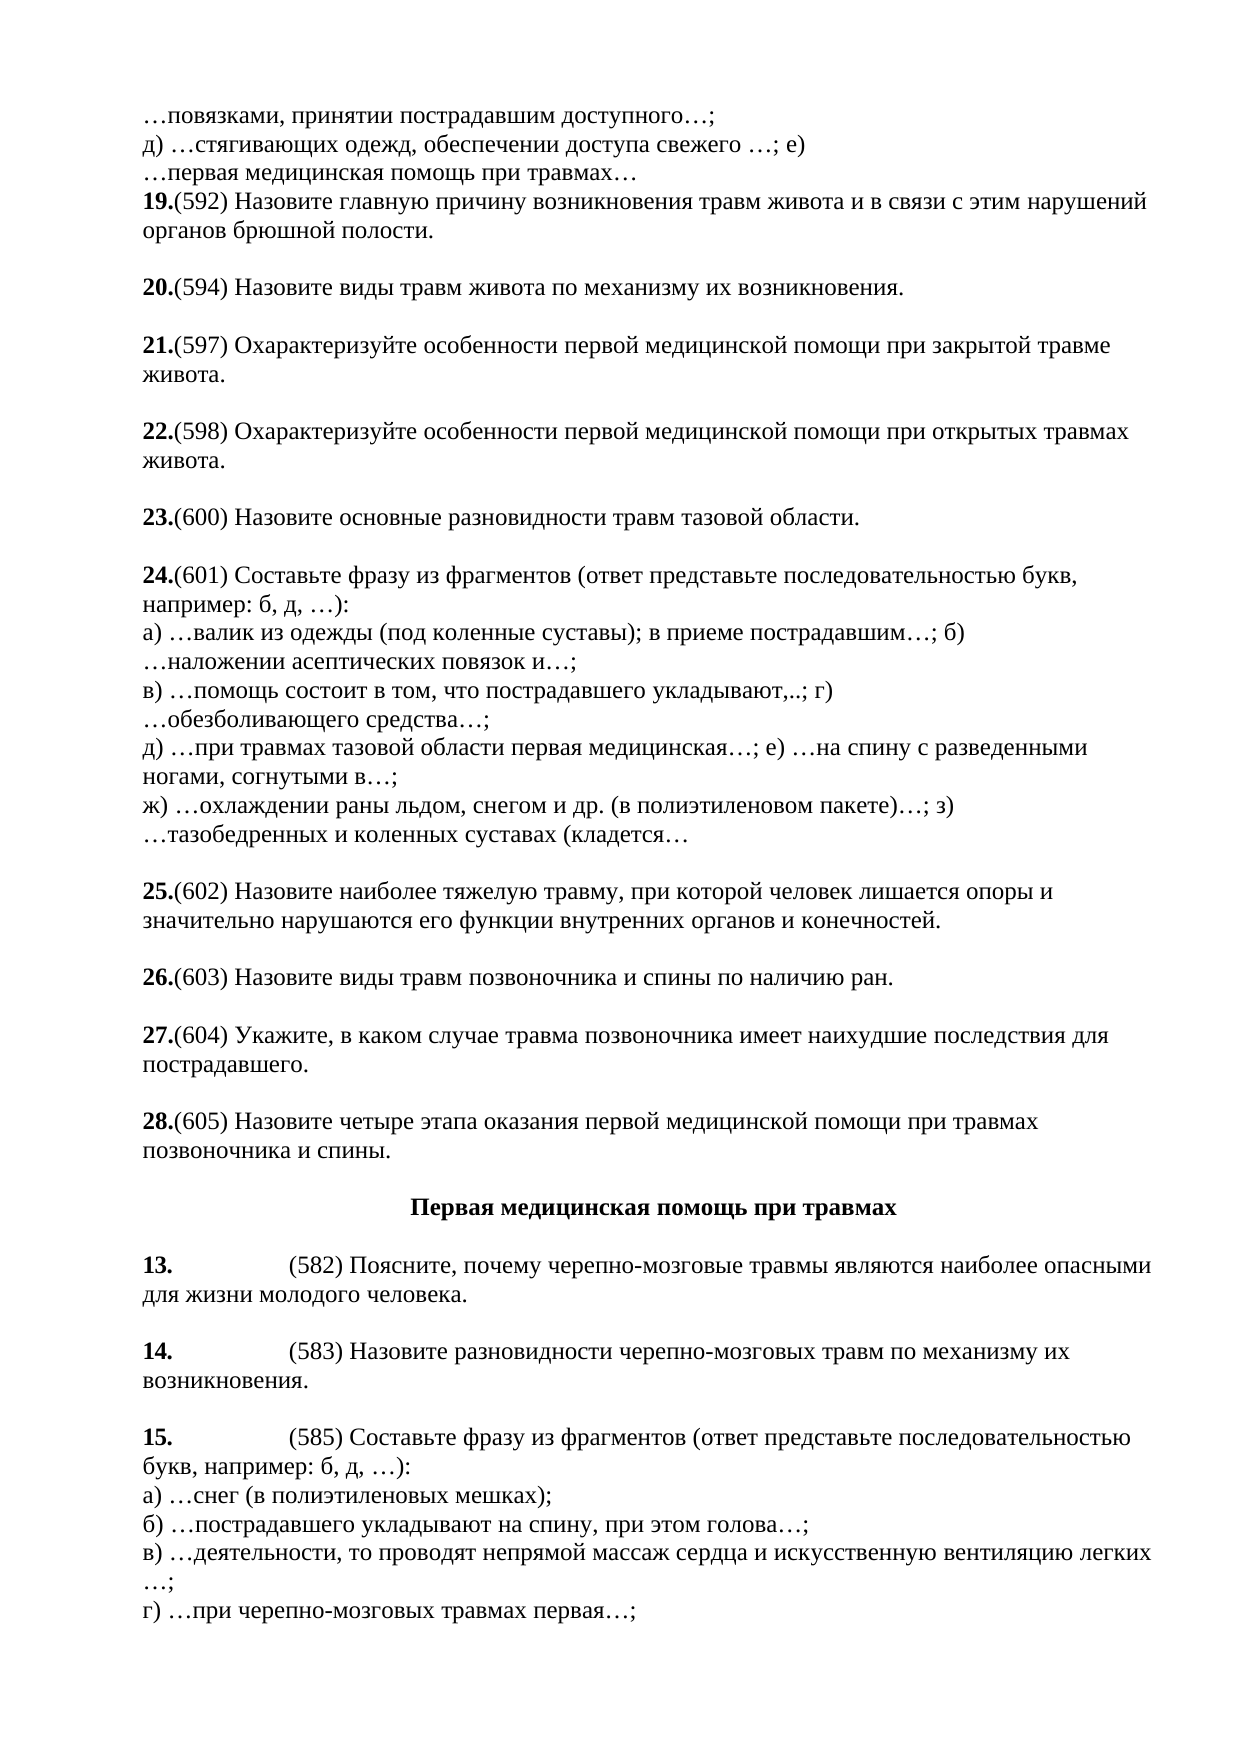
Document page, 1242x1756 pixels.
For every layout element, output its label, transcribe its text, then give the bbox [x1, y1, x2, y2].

text 21.(597) Охарактеризуйте особенности первой медицинской помощи при закрытой травме живота. [142, 330, 1164, 387]
text 27.(604) Укажите, в каком случае травма позвоночника имеет наихудшие последствия для пострадавшего. [142, 1020, 1164, 1077]
text б) …пострадавшего укладывают на спину, при этом голова…; [142, 1509, 1164, 1537]
text а) …валик из одежды (под коленные суставы); в приеме пострадавшим…; б) [142, 617, 1164, 646]
text 26.(603) Назовите виды травм позвоночника и спины по наличию ран. [142, 962, 1164, 991]
list (585) Составьте фразу из фрагментов (ответ представьте последовательностью букв, например: б, д, …): [142, 1422, 1164, 1480]
text д) …стягивающих одежд, обеспечении доступа свежего …; е) [142, 129, 1164, 157]
text …наложении асептических повязок и…; [142, 646, 1164, 675]
text в) …деятельности, то проводят непрямой массаж сердца и искусственную вентиляцию легких …; [142, 1537, 1164, 1595]
text …первая медицинская помощь при травмах… [142, 157, 1164, 186]
text 28.(605) Назовите четыре этапа оказания первой медицинской помощи при травмах позвоночника и спины. [142, 1106, 1164, 1164]
text 19.(592) Назовите главную причину возникновения травм живота и в связи с этим нарушений органов брюшной полости. [142, 186, 1164, 244]
text д) …при травмах тазовой области первая медицинская…; е) …на спину с разведенными ногами, согнутыми в…; [142, 732, 1164, 790]
text …повязками, принятии пострадавшим доступного…; [142, 100, 1164, 129]
text 20.(594) Назовите виды травм живота по механизму их возникновения. [142, 272, 1164, 301]
list (583) Назовите разновидности черепно-мозговых травм по механизму их возникновения. [142, 1336, 1164, 1394]
text Первая медицинская помощь при травмах [142, 1192, 1164, 1221]
text г) …при черепно-мозговых травмах первая…; [142, 1595, 1164, 1624]
text а) …снег (в полиэтиленовых мешках); [142, 1480, 1164, 1509]
text 23.(600) Назовите основные разновидности травм тазовой области. [142, 502, 1164, 531]
text …тазобедренных и коленных суставах (кладется… [142, 819, 1164, 847]
list (582) Поясните, почему черепно-мозговые травмы являются наиболее опасными для жизни молодого человека. [142, 1250, 1164, 1307]
text 22.(598) Охарактеризуйте особенности первой медицинской помощи при открытых травмах живота. [142, 416, 1164, 474]
text в) …помощь состоит в том, что пострадавшего укладывают,..; г) [142, 675, 1164, 704]
text ж) …охлаждении раны льдом, снегом и др. (в полиэтиленовом пакете)…; з) [142, 790, 1164, 819]
text 24.(601) Составьте фразу из фрагментов (ответ представьте последовательностью букв, например: б, д, …): [142, 560, 1164, 617]
text 25.(602) Назовите наиболее тяжелую травму, при которой человек лишается опоры и значительно нарушаются его функции внутренних органов и конечностей. [142, 876, 1164, 934]
text …обезболивающего средства…; [142, 704, 1164, 732]
